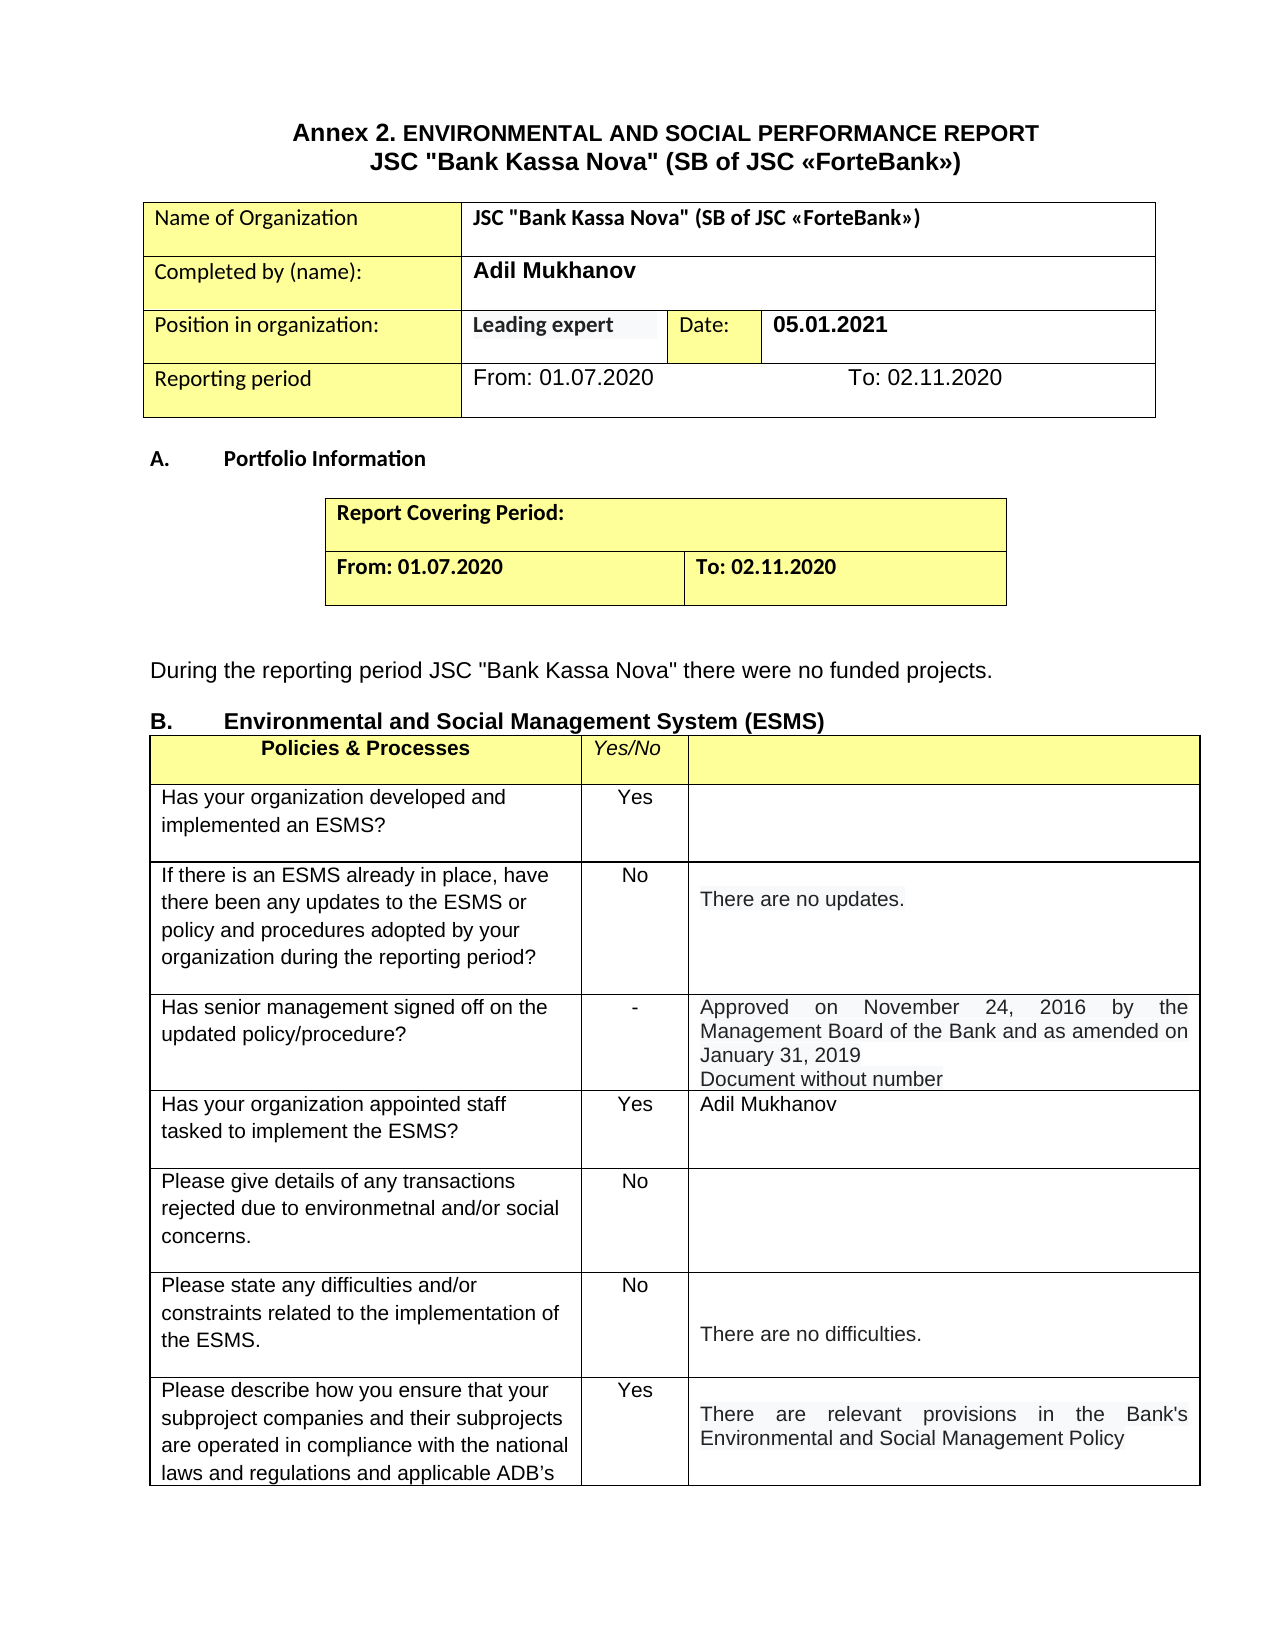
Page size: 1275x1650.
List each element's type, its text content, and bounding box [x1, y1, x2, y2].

table_cell From: 01.07.2020 To: 02.11.2020 [462, 364, 1155, 417]
subtitle B. Environmental and Social Management System (ESMS) [150, 708, 1181, 734]
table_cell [151, 1378, 581, 1484]
table_cell Yes [582, 785, 688, 861]
table_cell Date: [668, 311, 761, 363]
table_cell Please state any difficulties and/or constraints related to the implementation of the ESMS. [151, 1273, 581, 1377]
table_cell Has your organization appointed staff tasked to implement the ESMS? [151, 1091, 581, 1168]
text Annex 2. ENVIRONMENTAL AND SOCIAL PERFORMANCE REPORT [150, 118, 1181, 147]
table_cell Adil Mukhanov [462, 257, 1155, 309]
table_cell If there is an ESMS already in place, have there been any updates to the ESMS or policy and procedures adopted by your organization during the reporting period? [151, 863, 581, 993]
table_cell 05.01.2021 [762, 311, 1155, 363]
table_cell Approved on November 24, 2016 by the Management Board of the Bank and as amended on January 31, 2019 Document without number [689, 995, 1199, 1090]
table_cell Yes [582, 1091, 688, 1168]
table_header Policies & Processes [151, 736, 581, 784]
table_cell There are no difficulties. [689, 1273, 1199, 1377]
table_cell Please give details of any transactions rejected due to environmetnal and/or social concerns. [151, 1169, 581, 1272]
table_header Yes/No [582, 736, 688, 784]
table_cell There are no updates. [689, 863, 1199, 993]
text During the reporting period JSC "Bank Kassa Nova" there were no funded projects. [150, 657, 1181, 683]
table_cell Has your organization developed and implemented an ESMS? [151, 785, 581, 861]
table_cell [689, 1169, 1199, 1272]
text JSС "Bank Kassa Nova" (SB of JSC «ForteBank») [150, 147, 1181, 176]
table_cell - [582, 995, 688, 1090]
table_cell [689, 1378, 1199, 1484]
table_cell Adil Mukhanov [689, 1091, 1199, 1168]
text A. Portfolio Information [150, 444, 1181, 472]
table_header Report Covering Period: [326, 499, 1006, 551]
table_header [689, 736, 1199, 784]
table_header JSС "Bank Kassa Nova" (SB of JSC «ForteBank») [462, 203, 1155, 256]
table_cell No [582, 863, 688, 993]
table_header Name of Organization [144, 203, 461, 256]
table_cell Yes [582, 1378, 688, 1484]
table_cell [689, 785, 1199, 861]
table_cell Completed by (name): [144, 257, 461, 309]
table_cell No [582, 1169, 688, 1272]
table_cell To: 02.11.2020 [685, 552, 1006, 605]
table_cell No [582, 1273, 688, 1377]
table_cell From: 01.07.2020 [326, 552, 684, 605]
table_cell Position in organization: [144, 311, 461, 363]
table_cell Reporting period [144, 364, 461, 417]
table_cell Leading expert [462, 311, 667, 363]
table_cell Has senior management signed off on the updated policy/procedure? [151, 995, 581, 1090]
